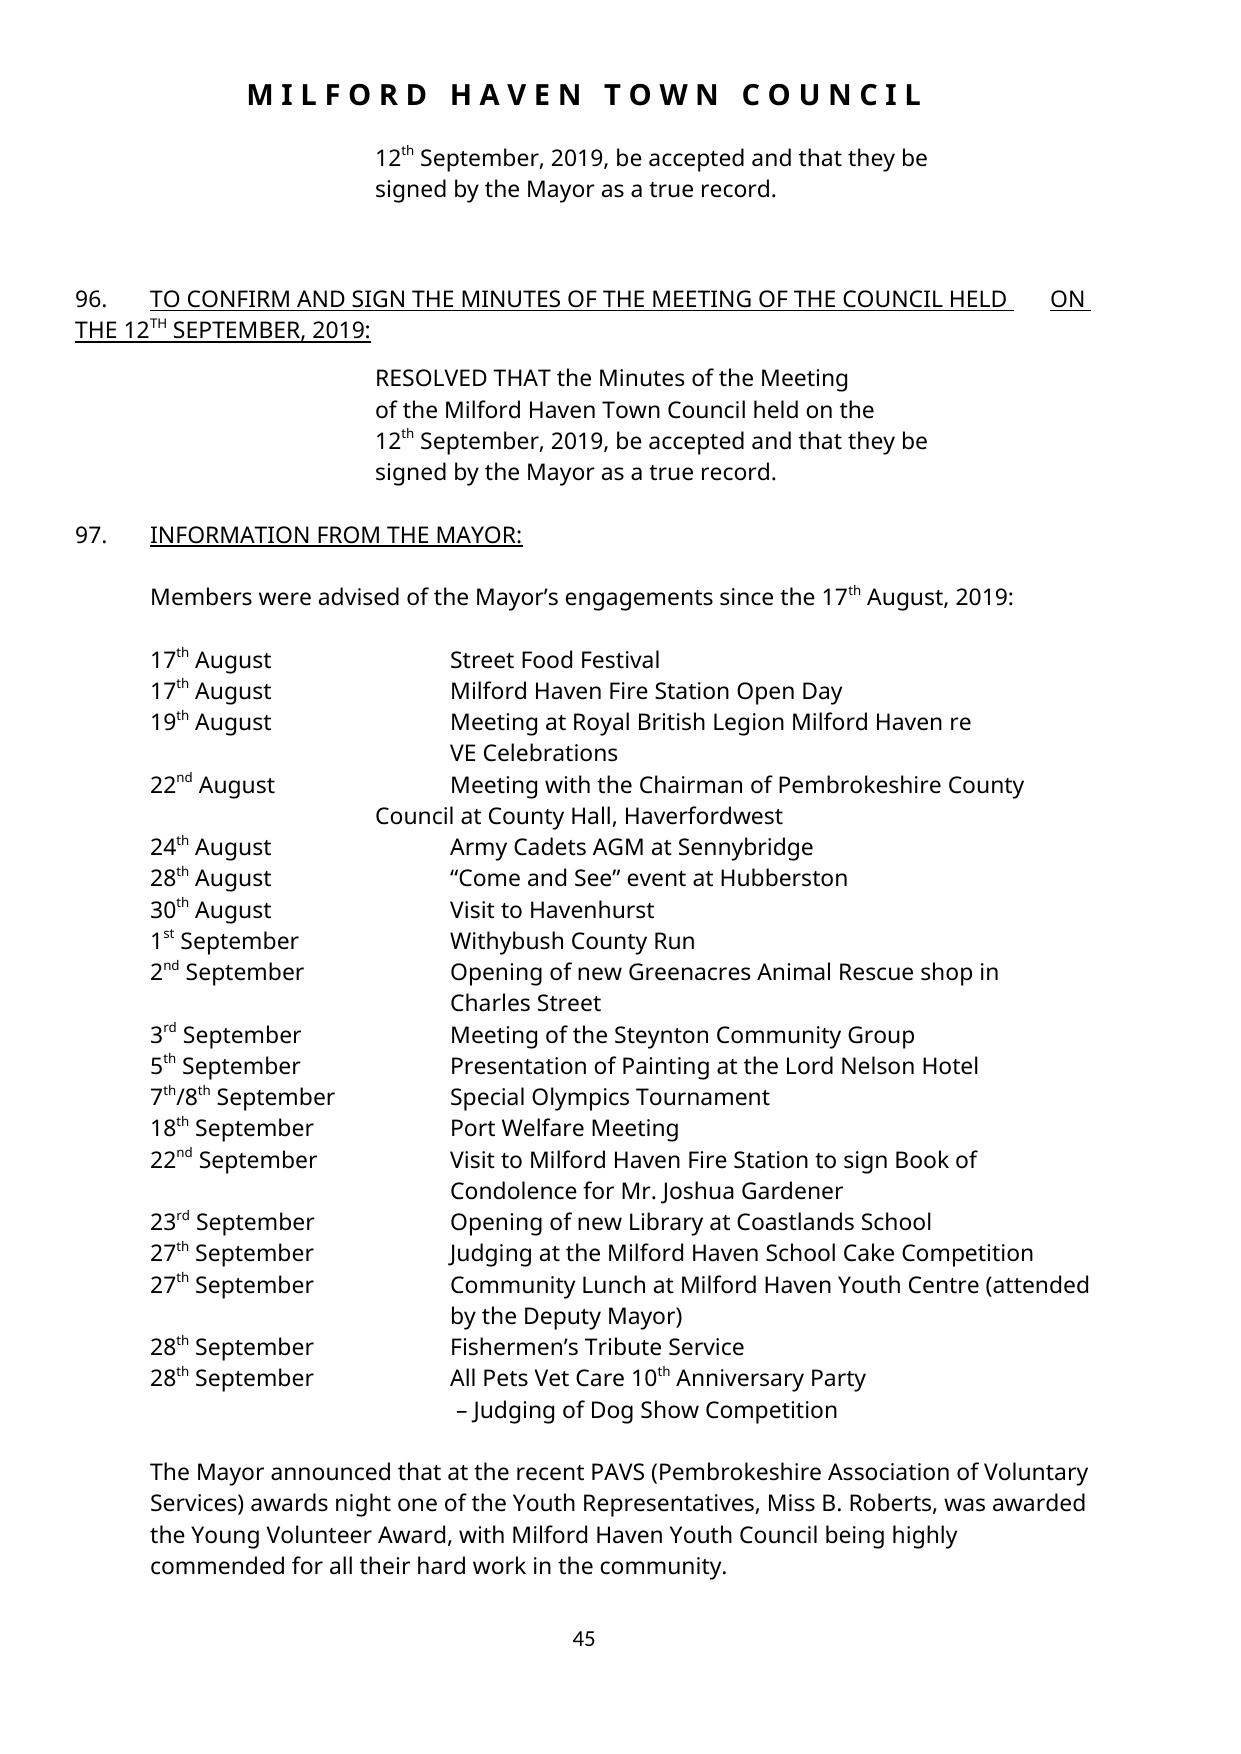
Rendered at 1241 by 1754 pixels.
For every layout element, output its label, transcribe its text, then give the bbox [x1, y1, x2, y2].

text 30th August Visit to Havenhurst [150, 893, 1093, 925]
text signed by the Mayor as a true record. [75, 456, 1093, 487]
text RESOLVED THAT the Minutes of the Meeting [75, 362, 1093, 393]
text 3rd September Meeting of the Steynton Community Group [150, 1018, 1093, 1050]
text 5th September Presentation of Painting at the Lord Nelson Hotel [150, 1050, 1093, 1081]
text 28th September Fishermen’s Tribute Service [150, 1331, 1093, 1362]
text 28th September All Pets Vet Care 10th Anniversary Party [150, 1362, 1093, 1393]
text 1st September Withybush County Run [150, 925, 1093, 956]
text of the Milford Haven Town Council held on the [75, 393, 1093, 425]
text 96. TO CONFIRM AND SIGN THE MINUTES OF THE MEETING OF THE COUNCIL HELD ON THE 12TH SEPTEMBER, 2019: [75, 283, 1093, 346]
text 19th August Meeting at Royal British Legion Milford Haven re [150, 706, 1093, 737]
text The Mayor announced that at the recent PAVS (Pembrokeshire Association of Voluntary Services) awards night one of the Youth Representatives, Miss B. Roberts, was awarded the Young Volunteer Award, with Milford Haven Youth Council being highly commended for all their hard work in the community. [150, 1456, 1093, 1581]
text Members were advised of the Mayor’s engagements since the 17th August, 2019: [75, 581, 1093, 612]
text 23rd September Opening of new Library at Coastlands School [150, 1206, 1093, 1237]
text 97. INFORMATION FROM THE MAYOR: [75, 518, 1093, 550]
text 22nd September Visit to Milford Haven Fire Station to sign Book of Condolence for Mr. Joshua Gardener [150, 1143, 1093, 1206]
text VE Celebrations [150, 737, 1093, 768]
text 12th September, 2019, be accepted and that they be [75, 425, 1093, 456]
text – Judging of Dog Show Competition [375, 1393, 1093, 1425]
text 27th September Judging at the Milford Haven School Cake Competition [150, 1237, 1093, 1268]
text 22nd August Meeting with the Chairman of Pembrokeshire County Council at County Hall, Haverfordwest [150, 768, 1093, 831]
text signed by the Mayor as a true record. [75, 173, 1093, 204]
text 18th September Port Welfare Meeting [150, 1112, 1093, 1143]
text 2nd September Opening of new Greenacres Animal Rescue shop in Charles Street [150, 956, 1093, 1018]
text 7th/8th September Special Olympics Tournament [150, 1081, 1093, 1112]
text 28th August “Come and See” event at Hubberston [150, 862, 1093, 893]
text 17th August Milford Haven Fire Station Open Day [150, 675, 1093, 706]
text 24th August Army Cadets AGM at Sennybridge [150, 831, 1093, 862]
text 17th August Street Food Festival [150, 643, 1093, 675]
text 27th September Community Lunch at Milford Haven Youth Centre (attended by the Deputy Mayor) [150, 1268, 1093, 1331]
text 12th September, 2019, be accepted and that they be [75, 141, 1093, 173]
